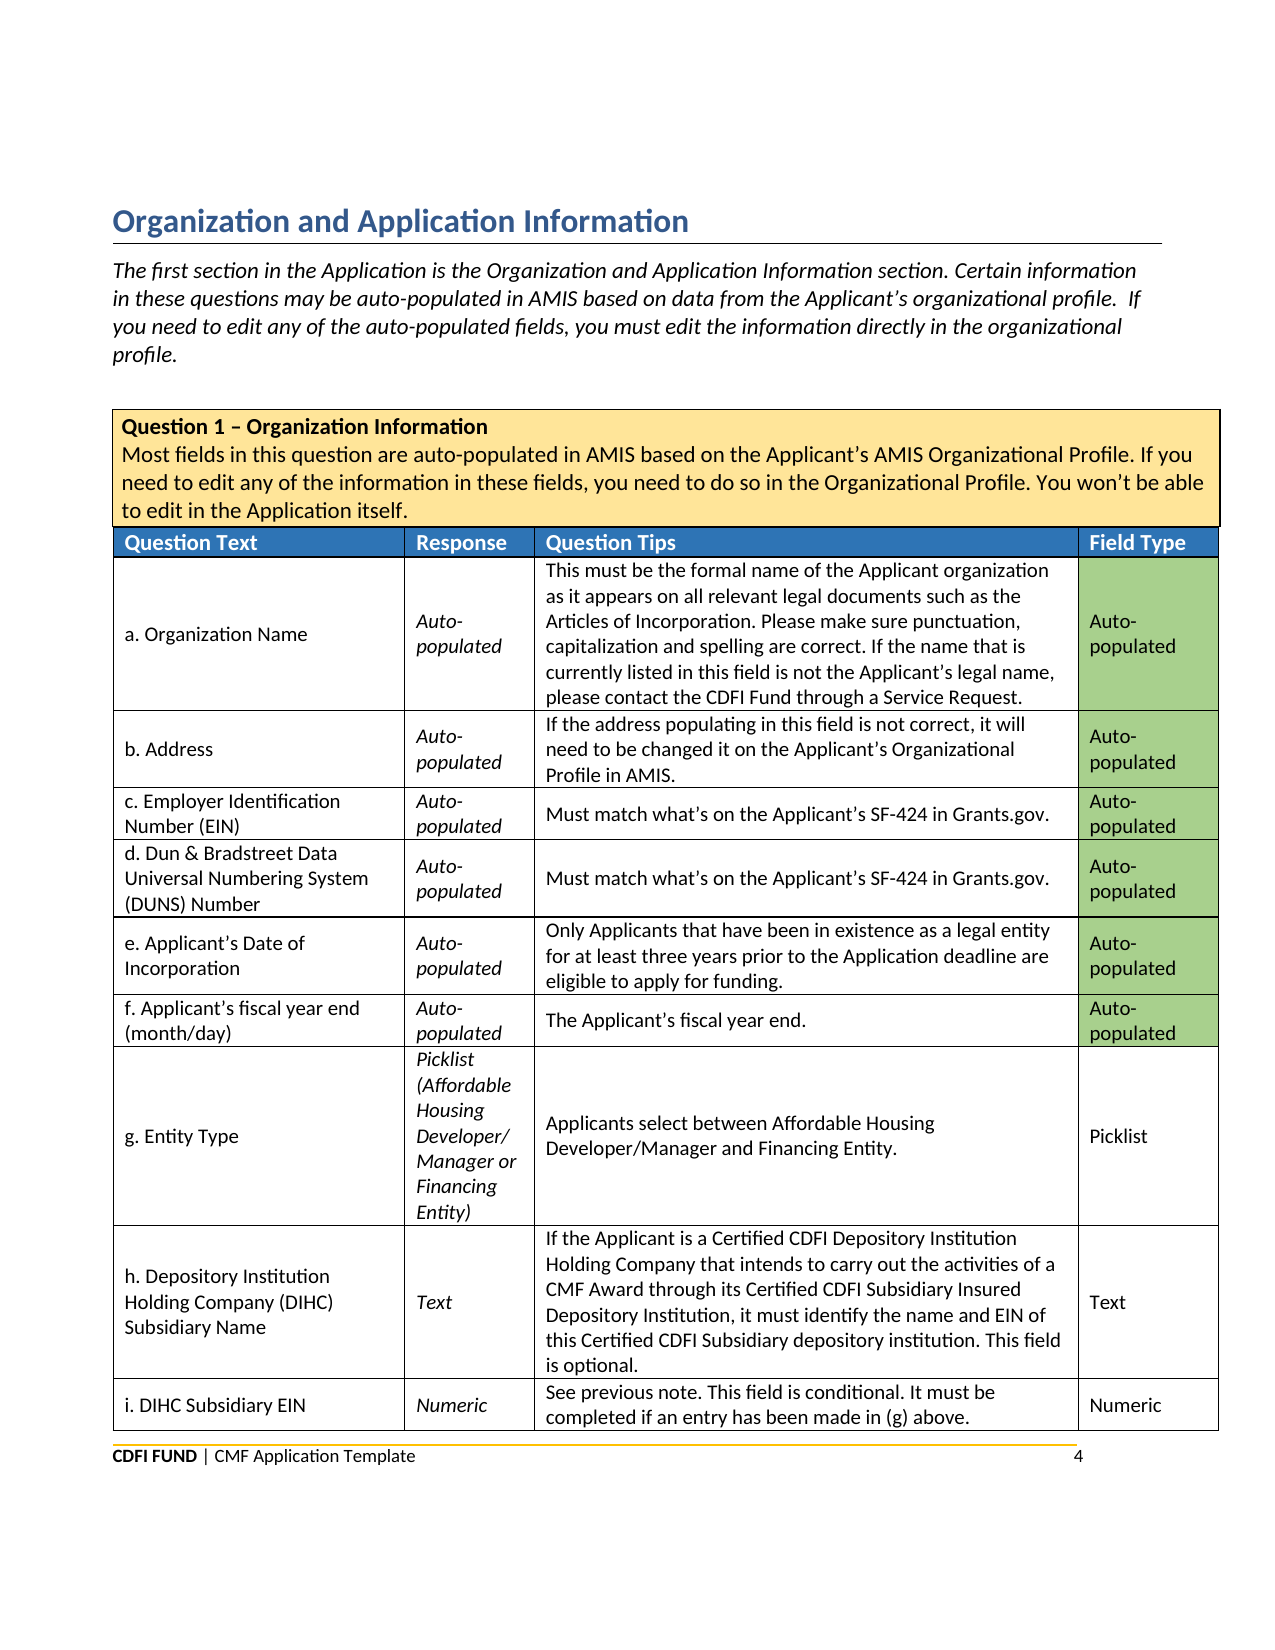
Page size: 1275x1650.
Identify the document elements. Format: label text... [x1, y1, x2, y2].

table_cell g. Entity Type [114, 1047, 404, 1224]
table_cell See previous note. This field is conditional. It must be completed if an entry has been made in (g) above. [535, 1379, 1078, 1430]
table_cell e. Applicant’s Date of Incorporation [114, 918, 404, 994]
table_cell b. Address [114, 711, 404, 787]
table_cell Text [1079, 1226, 1218, 1378]
table_cell Picklist [1079, 1047, 1218, 1224]
table_cell This must be the formal name of the Applicant organization as it appears on all relevant legal documents such as the Articles of Incorporation. Please make sure punctuation, capitalization and spelling are correct. If the name that is currently listed in this field is not the Applicant’s legal name, please contact the CDFI Fund through a Service Request. [535, 558, 1078, 710]
text Question 1 – Organization Information [113, 410, 1219, 437]
text Most fields in this question are auto-populated in AMIS based on the Applicant’s AMIS Organizational Profile. If you need to edit any of the information in these fields, you need to do so in the Organizational Profile. You won’t be able to edit in the Application itself. [113, 437, 1219, 526]
table_cell f. Applicant’s fiscal year end (month/day) [114, 995, 404, 1046]
table_cell Applicants select between Affordable Housing Developer/Manager and Financing Entity. [535, 1047, 1078, 1224]
table_cell Auto-populated [405, 788, 534, 839]
table_header Field Type [1079, 528, 1218, 556]
subtitle Organization and Application Information [112, 200, 1162, 244]
table_cell Only Applicants that have been in existence as a legal entity for at least three years prior to the Application deadline are eligible to apply for funding. [535, 918, 1078, 994]
table_header Question Tips [535, 528, 1078, 556]
table_cell Auto-populated [405, 918, 534, 994]
table_cell d. Dun & Bradstreet Data Universal Numbering System (DUNS) Number [114, 840, 404, 916]
table_cell Must match what’s on the Applicant’s SF-424 in Grants.gov. [535, 840, 1078, 916]
text The first section in the Application is the Organization and Application Information section. Certain information in these questions may be auto-populated in AMIS based on data from the Applicant’s organizational profile. If you need to edit any of the auto-populated fields, you must edit the information directly in the organizational profile. [112, 256, 1162, 368]
table_cell If the address populating in this field is not correct, it will need to be changed it on the Applicant’s Organizational Profile in AMIS. [535, 711, 1078, 787]
table_header Response [405, 528, 534, 556]
table_header Question Text [114, 528, 404, 556]
table_cell Auto-populated [1079, 840, 1218, 916]
table_cell h. Depository Institution Holding Company (DIHC) Subsidiary Name [114, 1226, 404, 1378]
table_cell a. Organization Name [114, 558, 404, 710]
table_cell Auto-populated [405, 995, 534, 1046]
table_cell Numeric [1079, 1379, 1218, 1430]
table_cell If the Applicant is a Certified CDFI Depository Institution Holding Company that intends to carry out the activities of a CMF Award through its Certified CDFI Subsidiary Insured Depository Institution, it must identify the name and EIN of this Certified CDFI Subsidiary depository institution. This field is optional. [535, 1226, 1078, 1378]
table_cell Auto-populated [1079, 558, 1218, 710]
table_cell Picklist (Affordable Housing Developer/Manager or Financing Entity) [405, 1047, 534, 1224]
table_cell Auto-populated [405, 711, 534, 787]
table_cell Auto-populated [1079, 788, 1218, 839]
table_cell i. DIHC Subsidiary EIN [114, 1379, 404, 1430]
table_cell Auto-populated [405, 558, 534, 710]
table_cell Numeric [405, 1379, 534, 1430]
table_cell c. Employer Identification Number (EIN) [114, 788, 404, 839]
table_cell Text [405, 1226, 534, 1378]
table_cell The Applicant’s fiscal year end. [535, 995, 1078, 1046]
table_cell Auto-populated [1079, 918, 1218, 994]
table_cell Auto-populated [1079, 995, 1218, 1046]
table_cell Must match what’s on the Applicant’s SF-424 in Grants.gov. [535, 788, 1078, 839]
table_cell Auto-populated [405, 840, 534, 916]
table_cell Auto-populated [1079, 711, 1218, 787]
